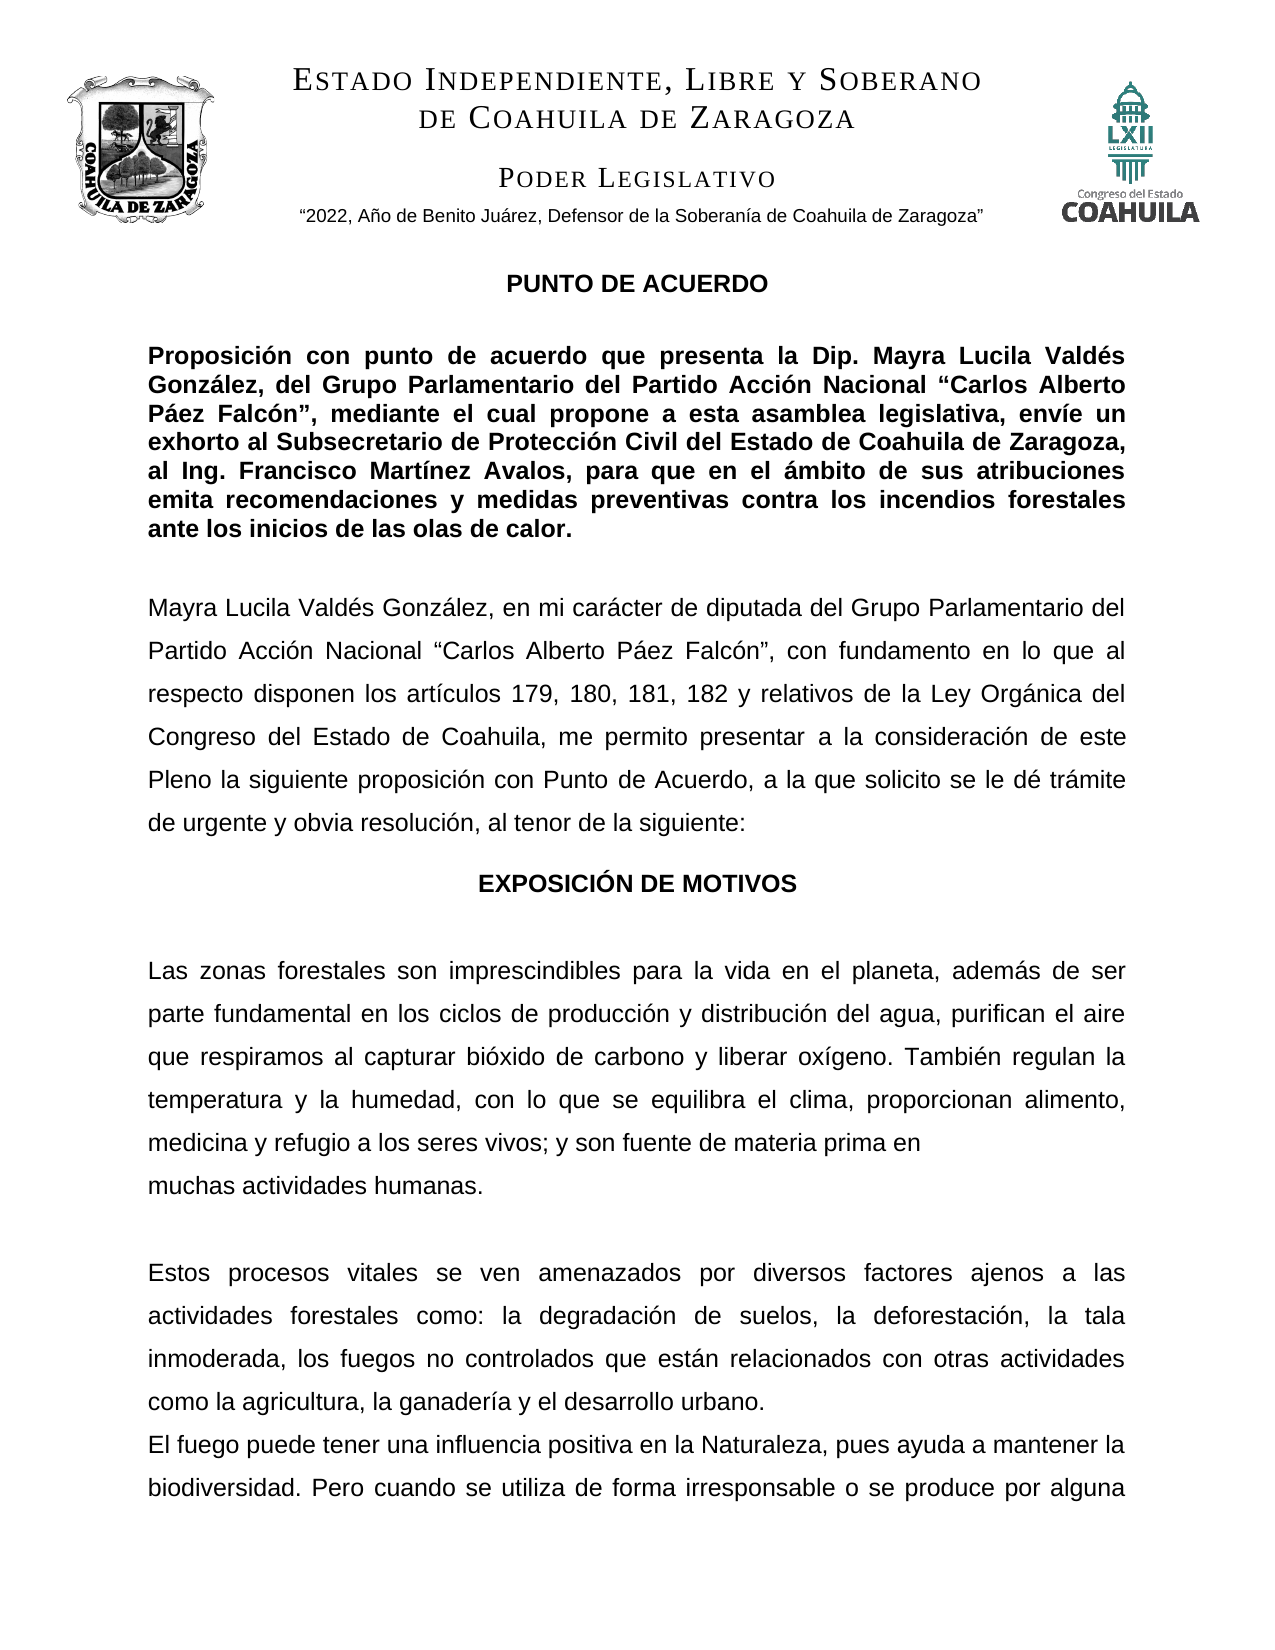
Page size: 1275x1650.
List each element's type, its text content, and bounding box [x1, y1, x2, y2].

text EXPOSICIÓN DE MOTIVOS [148, 869, 1127, 898]
text muchas actividades humanas. [148, 1171, 1127, 1200]
text Estos procesos vitales se ven amenazados por diversos factores ajenos a las actividades forestales como: la degradación de suelos, la deforestación, la tala inmoderada, los fuegos no controlados que están relacionados con otras actividades como la agricultura, la ganadería y el desarrollo urbano. [148, 1257, 1127, 1416]
text Mayra Lucila Valdés González, en mi carácter de diputada del Grupo Parlamentario del Partido Acción Nacional “Carlos Alberto Páez Falcón”, con fundamento en lo que al respecto disponen los artículos 179, 180, 181, 182 y relativos de la Ley Orgánica del Congreso del Estado de Coahuila, me permito presentar a la consideración de este Pleno la siguiente proposición con Punto de Acuerdo, a la que solicito se le dé trámite de urgente y obvia resolución, al tenor de la siguiente: [148, 593, 1127, 837]
picture [66, 76, 215, 223]
text PUNTO DE ACUERDO [148, 269, 1127, 298]
picture [1052, 66, 1212, 234]
text Proposición con punto de acuerdo que presenta la Dip. Mayra Lucila Valdés González, del Grupo Parlamentario del Partido Acción Nacional “Carlos Alberto Páez Falcón”, mediante el cual propone a esta asamblea legislativa, envíe un exhorto al Subsecretario de Protección Civil del Estado de Coahuila de Zaragoza, al Ing. Francisco Martínez Avalos, para que en el ámbito de sus atribuciones emita recomendaciones y medidas preventivas contra los incendios forestales ante los inicios de las olas de calor. [148, 341, 1127, 542]
text Las zonas forestales son imprescindibles para la vida en el planeta, además de ser parte fundamental en los ciclos de producción y distribución del agua, purifican el aire que respiramos al capturar bióxido de carbono y liberar oxígeno. También regulan la temperatura y la humedad, con lo que se equilibra el clima, proporcionan alimento, medicina y refugio a los seres vivos; y son fuente de materia prima en [148, 956, 1127, 1157]
